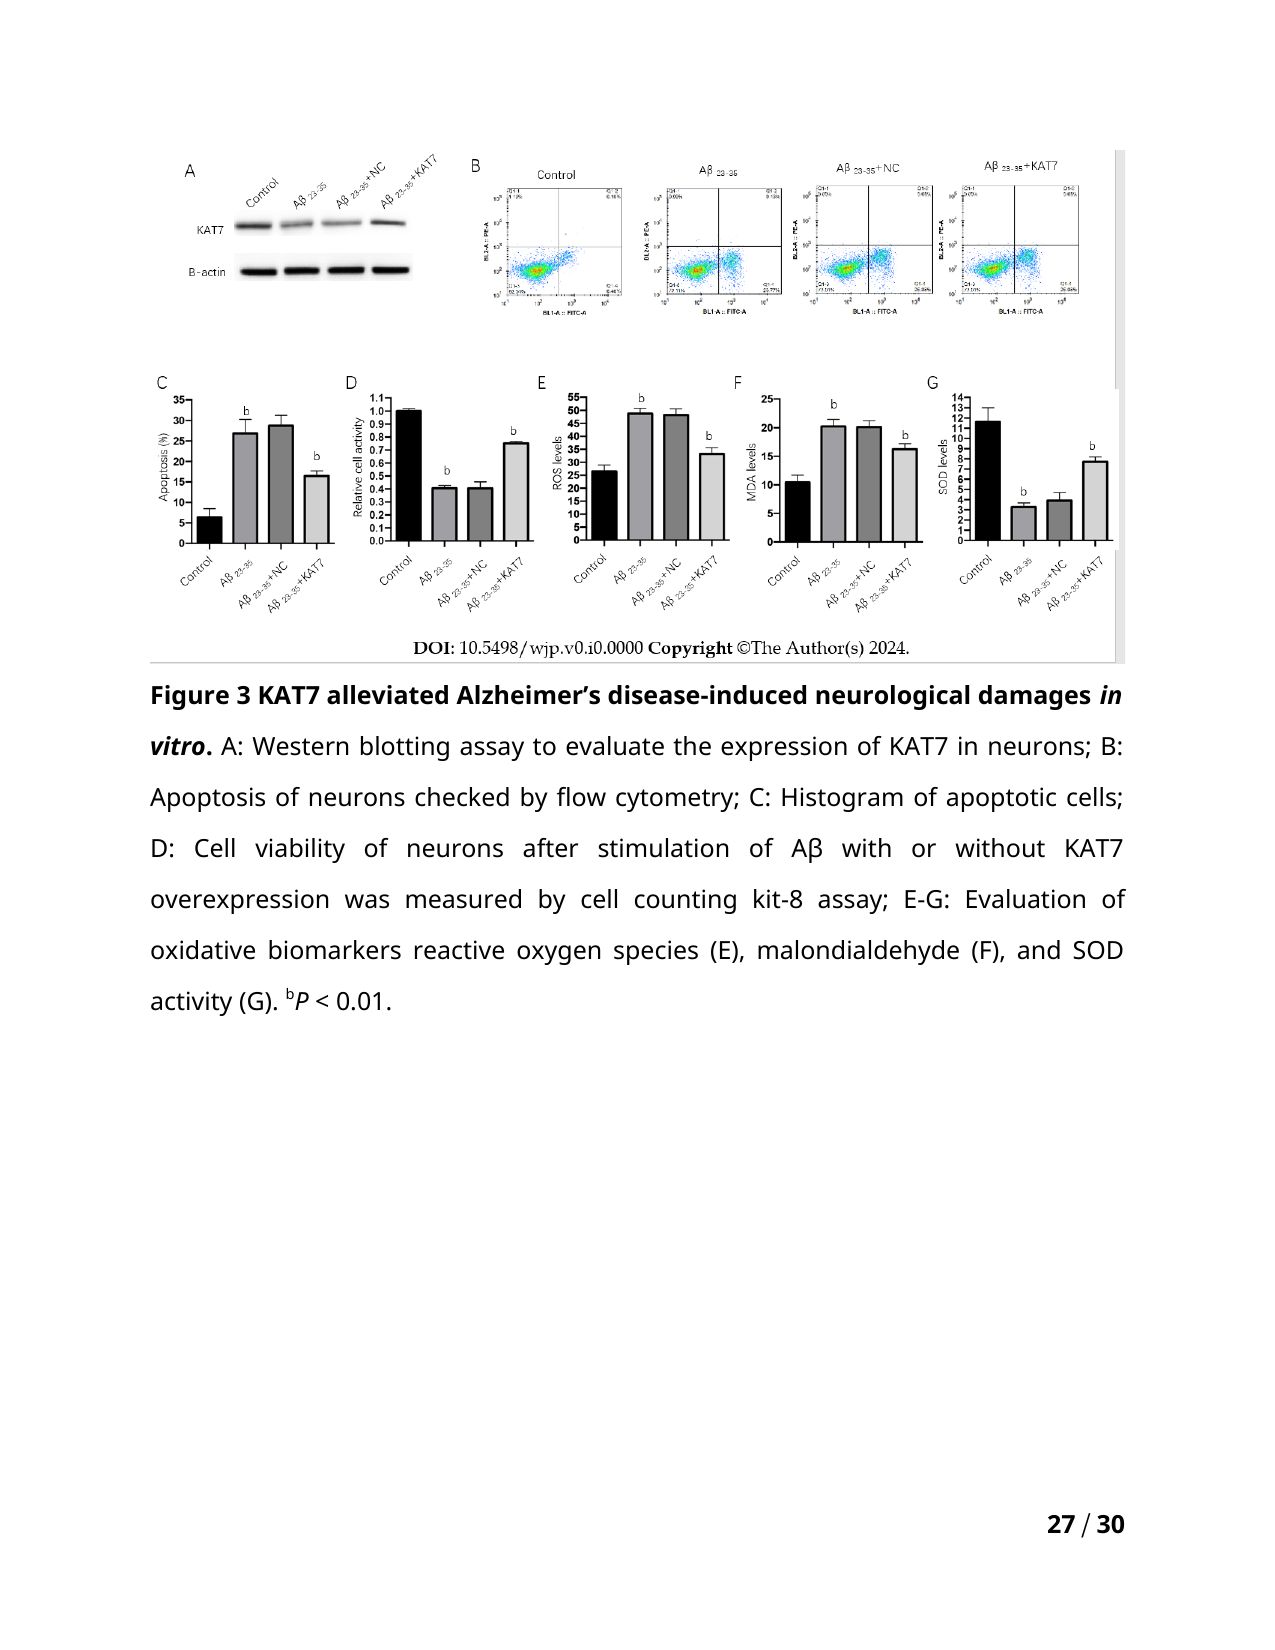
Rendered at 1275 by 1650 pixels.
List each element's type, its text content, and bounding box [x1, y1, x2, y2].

picture [150, 150, 1125, 664]
text Figure 3 KAT7 alleviated Alzheimer’s disease-induced neurological damages in vitro. A: Western blotting assay to evaluate the expression of KAT7 in neurons; B: Apoptosis of neurons checked by flow cytometry; C: Histogram of apoptotic cells; D: Cell viability of neurons after stimulation of Aβ with or without KAT7 overexpression was measured by cell counting kit-8 assay; E-G: Evaluation of oxidative biomarkers reactive oxygen species (E), malondialdehyde (F), and SOD activity (G). bP < 0.01. [150, 678, 1125, 1018]
